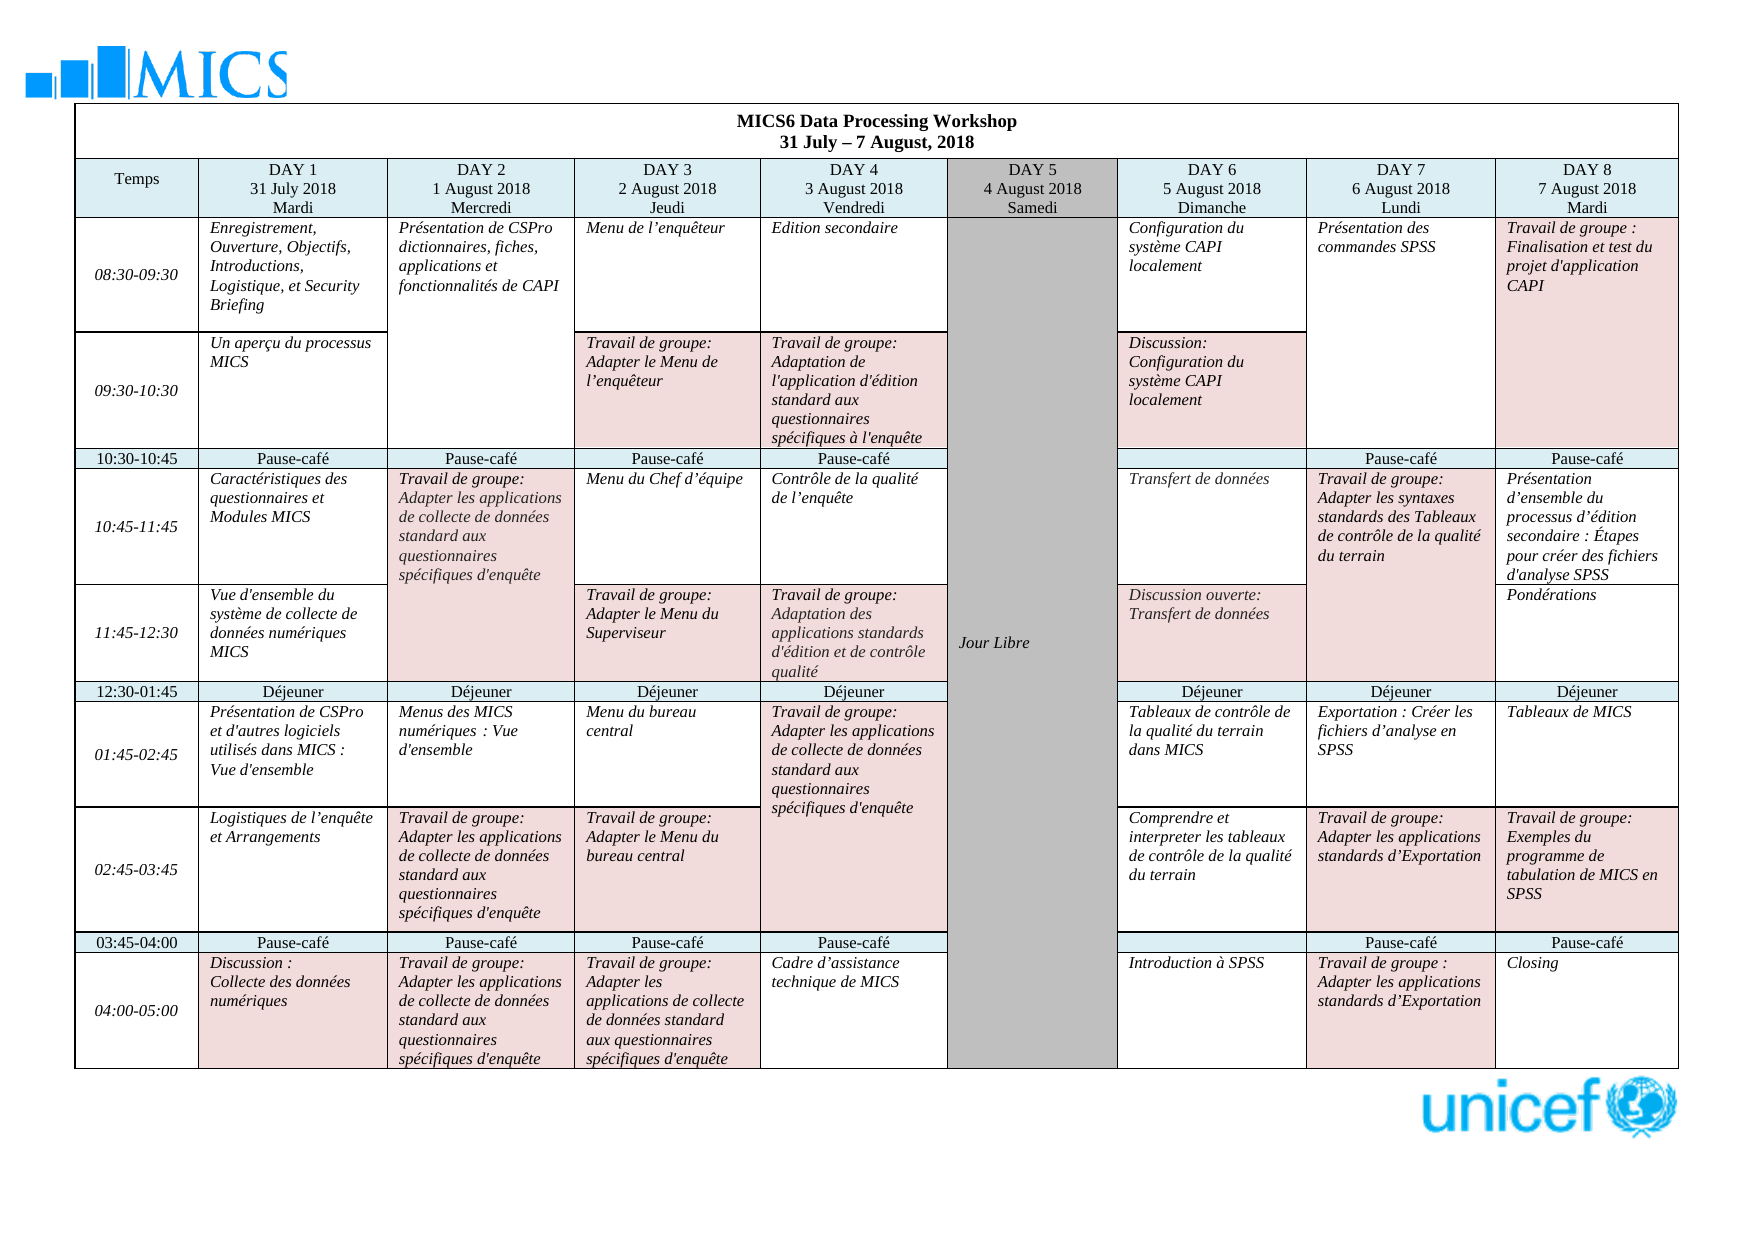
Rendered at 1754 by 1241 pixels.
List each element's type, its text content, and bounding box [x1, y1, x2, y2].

table_cell Travail de groupe: Adapter les applications de collecte de données standard aux questionnaires spécifiques d'enquête [388, 469, 574, 681]
table_cell 11:45-12:30 [76, 585, 198, 681]
table_cell 03:45-04:00 [76, 933, 198, 952]
table_cell Menus des MICS numériques : Vue d'ensemble [388, 702, 574, 806]
table_cell Déjeuner [388, 682, 574, 701]
picture [24, 46, 287, 99]
table_cell Pause-café [575, 933, 760, 952]
table_cell DAY 1 31 July 2018 Mardi [199, 159, 387, 217]
table_cell Exportation : Créer les fichiers d’analyse en SPSS [1307, 702, 1495, 806]
table_cell DAY 3 2 August 2018 Jeudi [575, 159, 760, 217]
table_cell Pause-café [388, 933, 574, 952]
table_cell 01:45-02:45 [76, 702, 198, 806]
table_cell Travail de groupe: Adaptation de l'application d'édition standard aux questionnaires spécifiques à l'enquête [761, 333, 947, 447]
table_cell Logistiques de l’enquête et Arrangements [199, 808, 387, 931]
table_cell Déjeuner [761, 682, 947, 701]
table_cell Pause-café [1496, 933, 1678, 952]
table_cell Pondérations [1496, 585, 1678, 681]
table_header MICS6 Data Processing Workshop 31 July – 7 August, 2018 [76, 104, 1678, 158]
table_cell Configuration du système CAPI localement [1118, 218, 1306, 331]
table_cell Pause-café [1307, 933, 1495, 952]
table_cell Travail de groupe: Adapter les applications de collecte de données standard aux questionnaires spécifiques d'enquête [388, 953, 574, 1068]
table_cell DAY 4 3 August 2018 Vendredi [761, 159, 947, 217]
table_cell Discussion : Collecte des données numériques [199, 953, 387, 1068]
table_cell Menu du Chef d’équipe [575, 469, 760, 584]
table_cell Transfert de données [1118, 469, 1306, 584]
table_cell Présentation de CSPro dictionnaires, fiches, applications et fonctionnalités de CAPI [388, 218, 574, 447]
table_cell Présentation d’ensemble du processus d’édition secondaire : Étapes pour créer des fichiers d'analyse SPSS [1496, 469, 1678, 584]
table_cell 08:30-09:30 [76, 218, 198, 331]
table_cell DAY 2 1 August 2018 Mercredi [388, 159, 574, 217]
table_cell Menu du bureau central [575, 702, 760, 806]
table_cell Travail de groupe: Adapter les applications de collecte de données standard aux questionnaires spécifiques d'enquête [761, 702, 947, 931]
table_cell Pause-café [199, 933, 387, 952]
table_cell [1118, 449, 1306, 468]
table_cell Enregistrement, Ouverture, Objectifs, Introductions, Logistique, et Security Briefing [199, 218, 387, 331]
table_cell [1118, 933, 1306, 952]
table_cell Travail de groupe: Exemples du programme de tabulation de MICS en SPSS [1496, 808, 1678, 931]
table_cell Comprendre et interpreter les tableaux de contrôle de la qualité du terrain [1118, 808, 1306, 931]
table_cell Travail de groupe: Adapter les applications de collecte de données standard aux questionnaires spécifiques d'enquête [575, 953, 760, 1068]
table_cell 12:30-01:45 [76, 682, 198, 701]
table_cell DAY 6 5 August 2018 Dimanche [1118, 159, 1306, 217]
table_cell Travail de groupe: Adapter les applications de collecte de données standard aux questionnaires spécifiques d'enquête [388, 808, 574, 931]
table_cell Pause-café [575, 449, 760, 468]
table_cell Introduction à SPSS [1118, 953, 1306, 1068]
table_cell Déjeuner [1307, 682, 1495, 701]
table_cell Edition secondaire [761, 218, 947, 331]
table_cell 10:45-11:45 [76, 469, 198, 584]
table_cell Jour Libre [948, 218, 1117, 1068]
picture [1422, 1068, 1679, 1142]
table_cell Un aperçu du processus MICS [199, 333, 387, 447]
table_cell Pause-café [761, 449, 947, 468]
table_cell Discussion: Configuration du système CAPI localement [1118, 333, 1306, 447]
table_cell Tableaux de contrôle de la qualité du terrain dans MICS [1118, 702, 1306, 806]
table_cell Discussion ouverte: Transfert de données [1118, 585, 1306, 681]
table_cell Caractéristiques des questionnaires et Modules MICS [199, 469, 387, 584]
table_cell Menu de l’enquêteur [575, 218, 760, 331]
table_cell Travail de groupe : Adapter les applications standards d’Exportation [1307, 953, 1495, 1068]
table_cell Pause-café [761, 933, 947, 952]
table_cell Déjeuner [1496, 682, 1678, 701]
table_cell DAY 7 6 August 2018 Lundi [1307, 159, 1495, 217]
table_cell Travail de groupe: Adapter les syntaxes standards des Tableaux de contrôle de la qualité du terrain [1307, 469, 1495, 681]
table_cell Présentation des commandes SPSS [1307, 218, 1495, 447]
table_cell 02:45-03:45 [76, 808, 198, 931]
table_cell Pause-café [1307, 449, 1495, 468]
table_cell Présentation de CSPro et d'autres logiciels utilisés dans MICS : Vue d'ensemble [199, 702, 387, 806]
table_cell Travail de groupe : Finalisation et test du projet d'application CAPI [1496, 218, 1678, 447]
table_cell Travail de groupe: Adapter le Menu du bureau central [575, 808, 760, 931]
table_cell DAY 5 4 August 2018 Samedi [948, 159, 1117, 217]
table_cell Contrôle de la qualité de l’enquête [761, 469, 947, 584]
table_cell Déjeuner [1118, 682, 1306, 701]
table_cell Cadre d’assistance technique de MICS [761, 953, 947, 1068]
table_cell DAY 8 7 August 2018 Mardi [1496, 159, 1678, 217]
table_cell Closing [1496, 953, 1678, 1068]
table_cell Pause-café [1496, 449, 1678, 468]
table_cell Temps [76, 159, 198, 217]
table_cell Pause-café [388, 449, 574, 468]
table_cell Travail de groupe: Adapter les applications standards d’Exportation [1307, 808, 1495, 931]
table_cell 10:30-10:45 [76, 449, 198, 468]
table_cell Déjeuner [199, 682, 387, 701]
table_cell Travail de groupe: Adapter le Menu du Superviseur [575, 585, 760, 681]
table_cell Travail de groupe: Adaptation des applications standards d'édition et de contrôle qualité [761, 585, 947, 681]
table_cell Déjeuner [575, 682, 760, 701]
table_cell Tableaux de MICS [1496, 702, 1678, 806]
table_cell Vue d'ensemble du système de collecte de données numériques MICS [199, 585, 387, 681]
table_cell Pause-café [199, 449, 387, 468]
table_cell Travail de groupe: Adapter le Menu de l’enquêteur [575, 333, 760, 447]
table_cell 04:00-05:00 [76, 953, 198, 1068]
table_cell 09:30-10:30 [76, 333, 198, 447]
